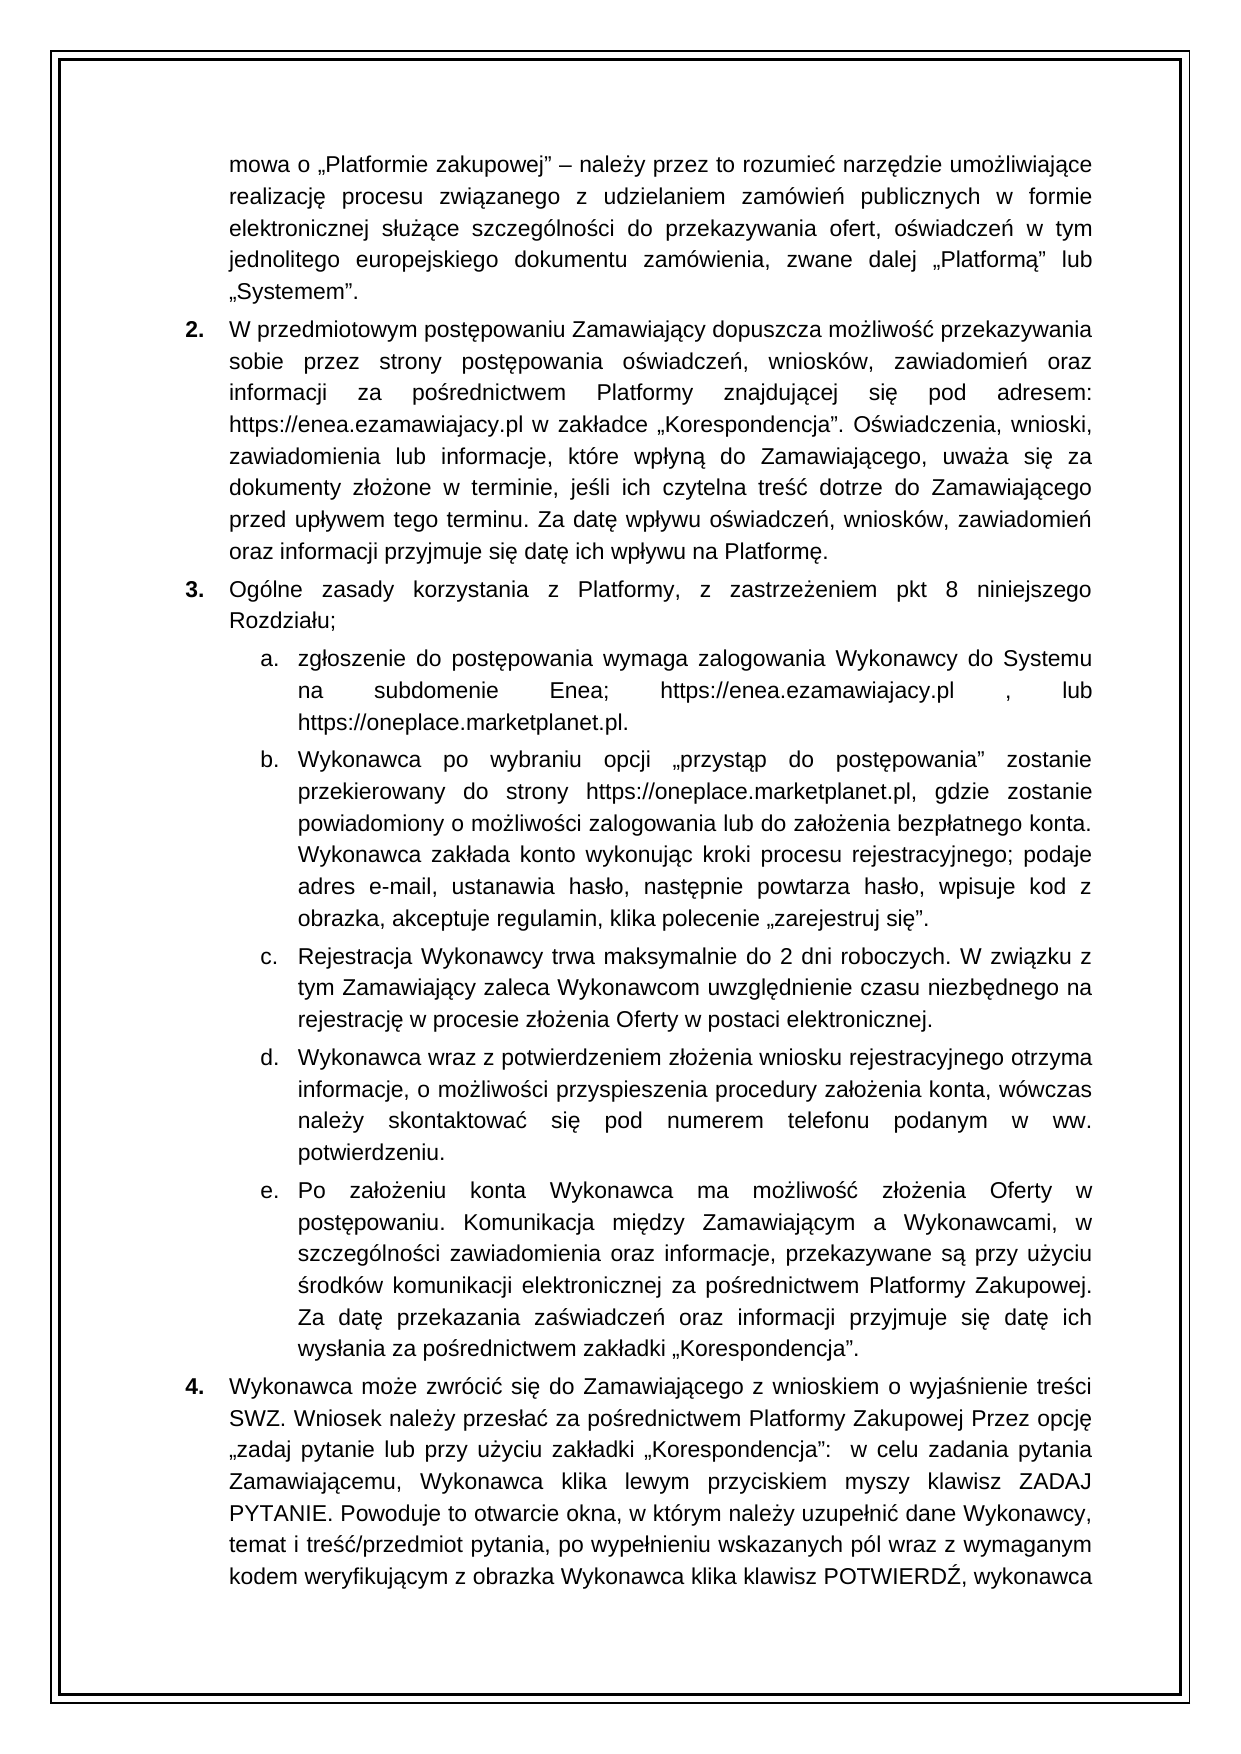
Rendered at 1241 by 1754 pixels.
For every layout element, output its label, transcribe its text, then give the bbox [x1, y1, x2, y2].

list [185, 148, 1093, 306]
list Rejestracja Wykonawcy trwa maksymalnie do 2 dni roboczych. W związku z tym Zamawiający zaleca Wykonawcom uwzględnienie czasu niezbędnego na rejestrację w procesie złożenia Oferty w postaci elektronicznej. [260, 939, 1093, 1034]
list zgłoszenie do postępowania wymaga zalogowania Wykonawcy do Systemu na subdomenie Enea; https://enea.ezamawiajacy.pl , lub https://oneplace.marketplanet.pl. [260, 641, 1093, 736]
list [185, 1369, 1093, 1591]
list Po założeniu konta Wykonawca ma możliwość złożenia Oferty w postępowaniu. Komunikacja między Zamawiającym a Wykonawcami, w szczególności zawiadomienia oraz informacje, przekazywane są przy użyciu środków komunikacji elektronicznej za pośrednictwem Platformy Zakupowej. Za datę przekazania zaświadczeń oraz informacji przyjmuje się datę ich wysłania za pośrednictwem zakładki „Korespondencja”. [260, 1173, 1093, 1363]
list Ogólne zasady korzystania z Platformy, z zastrzeżeniem pkt 8 niniejszego Rozdziału; [185, 572, 1093, 635]
list Wykonawca wraz z potwierdzeniem złożenia wniosku rejestracyjnego otrzyma informacje, o możliwości przyspieszenia procedury założenia konta, wówczas należy skontaktować się pod numerem telefonu podanym w ww. potwierdzeniu. [260, 1040, 1093, 1167]
list Wykonawca po wybraniu opcji „przystąp do postępowania” zostanie przekierowany do strony https://oneplace.marketplanet.pl, gdzie zostanie powiadomiony o możliwości zalogowania lub do założenia bezpłatnego konta. Wykonawca zakłada konto wykonując kroki procesu rejestracyjnego; podaje adres e-mail, ustanawia hasło, następnie powtarza hasło, wpisuje kod z obrazka, akceptuje regulamin, klika polecenie „zarejestruj się”. [260, 743, 1093, 933]
list W przedmiotowym postępowaniu Zamawiający dopuszcza możliwość przekazywania sobie przez strony postępowania oświadczeń, wniosków, zawiadomień oraz informacji za pośrednictwem Platformy znajdującej się pod adresem: https://enea.ezamawiajacy.pl w zakładce „Korespondencja”. Oświadczenia, wnioski, zawiadomienia lub informacje, które wpłyną do Zamawiającego, uważa się za dokumenty złożone w terminie, jeśli ich czytelna treść dotrze do Zamawiającego przed upływem tego terminu. Za datę wpływu oświadczeń, wniosków, zawiadomień oraz informacji przyjmuje się datę ich wpływu na Platformę. [185, 312, 1093, 566]
